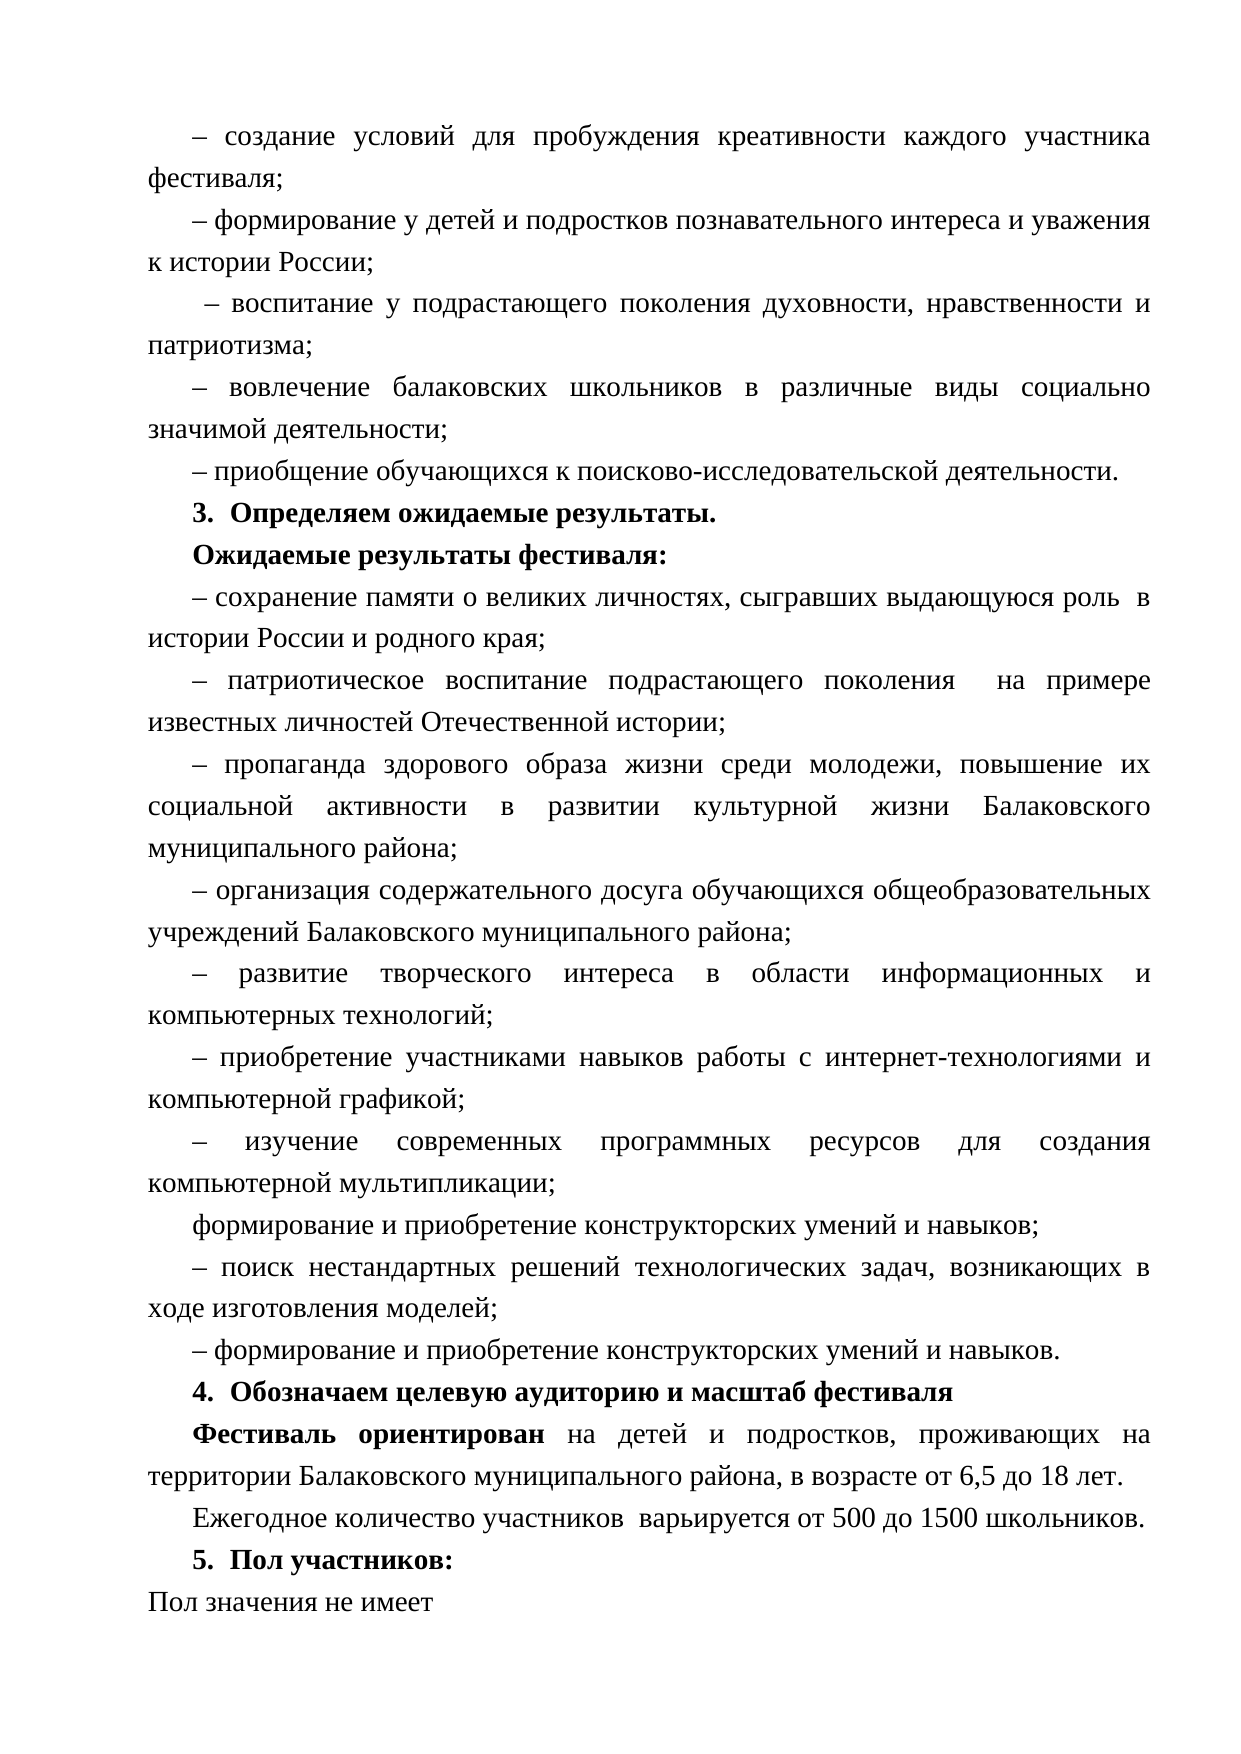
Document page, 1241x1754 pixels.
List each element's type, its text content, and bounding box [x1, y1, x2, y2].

text – организация содержательного досуга обучающихся общеобразовательных учреждений Балаковского муниципального района; [148, 872, 1152, 947]
text – изучение современных программных ресурсов для создания компьютерной мультипликации; [148, 1123, 1152, 1198]
text – формирование и приобретение конструкторских умений и навыков. [148, 1332, 1152, 1366]
text – поиск нестандартных решений технологических задач, возникающих в ходе изготовления моделей; [148, 1249, 1152, 1324]
text – создание условий для пробуждения креативности каждого участника фестиваля; [148, 118, 1152, 193]
text Ожидаемые результаты фестиваля: [148, 537, 1152, 570]
text – сохранение памяти о великих личностях, сыгравших выдающуюся роль в истории России и родного края; [148, 579, 1152, 654]
text – вовлечение балаковских школьников в различные виды социально значимой деятельности; [148, 369, 1152, 445]
text Ежегодное количество участников варьируется от 500 до 1500 школьников. [148, 1500, 1152, 1533]
text формирование и приобретение конструкторских умений и навыков; [148, 1207, 1152, 1240]
text – развитие творческого интереса в области информационных и компьютерных технологий; [148, 956, 1152, 1031]
text – формирование у детей и подростков познавательного интереса и уважения к истории России; [148, 202, 1152, 277]
list Пол участников: [192, 1542, 1152, 1575]
list Обозначаем целевую аудиторию и масштаб фестиваля [192, 1374, 1152, 1408]
text – патриотическое воспитание подрастающего поколения на примере известных личностей Отечественной истории; [148, 662, 1152, 738]
text – приобщение обучающихся к поисково-исследовательской деятельности. [148, 453, 1152, 487]
text Пол значения не имеет [148, 1584, 1152, 1617]
list Определяем ожидаемые результаты. [192, 495, 1152, 528]
text – воспитание у подрастающего поколения духовности, нравственности и патриотизма; [148, 286, 1152, 361]
text – пропаганда здорового образа жизни среди молодежи, повышение их социальной активности в развитии культурной жизни Балаковского муниципального района; [148, 746, 1152, 863]
text – приобретение участниками навыков работы с интернет-технологиями и компьютерной графикой; [148, 1039, 1152, 1115]
text Фестиваль ориентирован на детей и подростков, проживающих на территории Балаковского муниципального района, в возрасте от 6,5 до 18 лет. [148, 1416, 1152, 1492]
